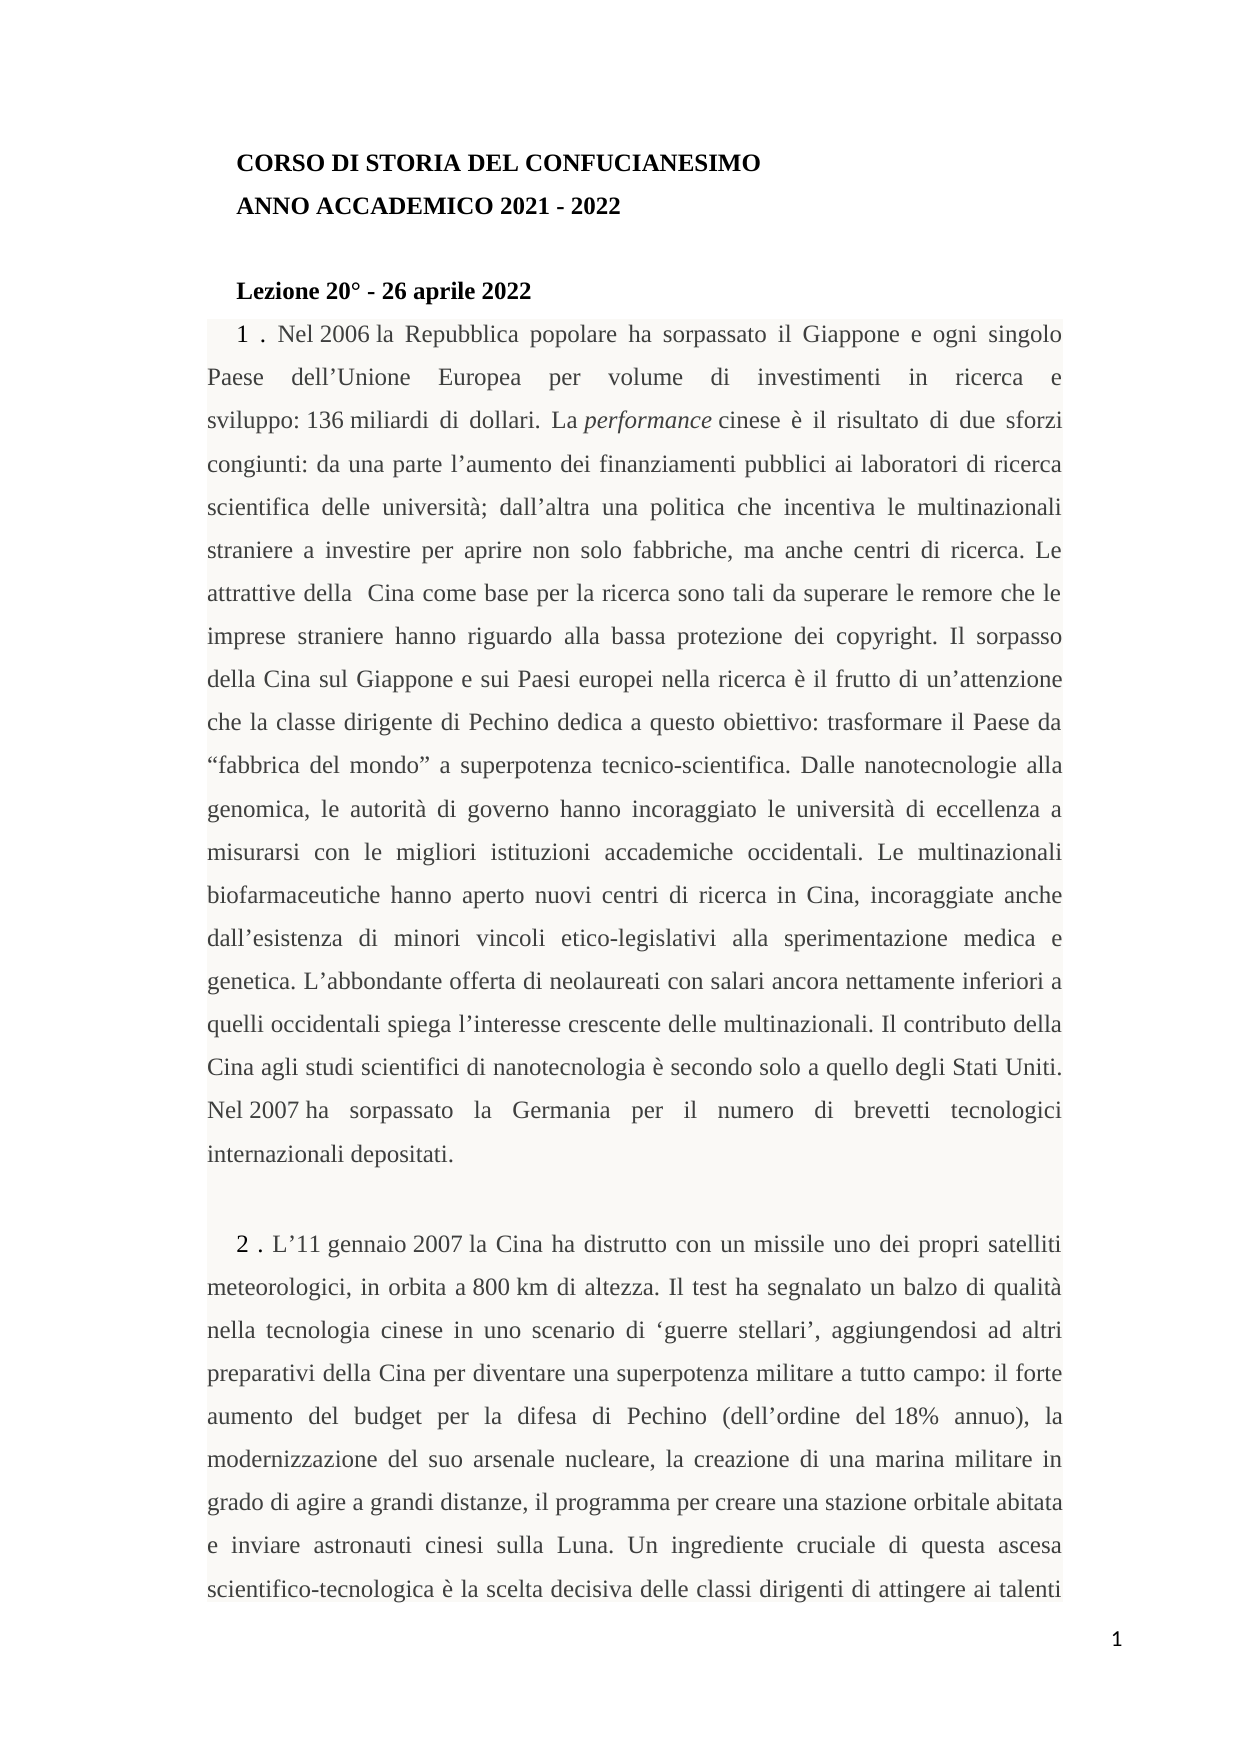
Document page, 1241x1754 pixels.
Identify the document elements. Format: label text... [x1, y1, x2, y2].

text CORSO DI STORIA DEL CONFUCIANESIMO [207, 148, 1063, 176]
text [207, 1229, 1063, 1602]
text Lezione 20° - 26 aprile 2022 [207, 276, 1063, 305]
text ANNO ACCADEMICO 2021 - 2022 [207, 191, 1063, 219]
text 1 . Nel 2006 la Repubblica popolare ha sorpassato il Giappone e ogni singolo Paese dell’Unione Europea per volume di investimenti in ricerca e sviluppo: 136 miliardi di dollari. La performance cinese è il risultato di due sforzi congiunti: da una parte l’aumento dei finanziamenti pubblici ai laboratori di ricerca scientifica delle università; dall’altra una politica che incentiva le multinazionali straniere a investire per aprire non solo fabbriche, ma anche centri di ricerca. Le attrattive della Cina come base per la ricerca sono tali da superare le remore che le imprese straniere hanno riguardo alla bassa protezione dei copyright. Il sorpasso della Cina sul Giappone e sui Paesi europei nella ricerca è il frutto di un’attenzione che la classe dirigente di Pechino dedica a questo obiettivo: trasformare il Paese da “fabbrica del mondo” a superpotenza tecnico-scientifica. Dalle nanotecnologie alla genomica, le autorità di governo hanno incoraggiato le università di eccellenza a misurarsi con le migliori istituzioni accademiche occidentali. Le multinazionali biofarmaceutiche hanno aperto nuovi centri di ricerca in Cina, incoraggiate anche dall’esistenza di minori vincoli etico-legislativi alla sperimentazione medica e genetica. L’abbondante offerta di neolaureati con salari ancora nettamente inferiori a quelli occidentali spiega l’interesse crescente delle multinazionali. Il contributo della Cina agli studi scientifici di nanotecnologia è secondo solo a quello degli Stati Uniti. Nel 2007 ha sorpassato la Germania per il numero di brevetti tecnologici internazionali depositati. [207, 319, 1063, 1167]
